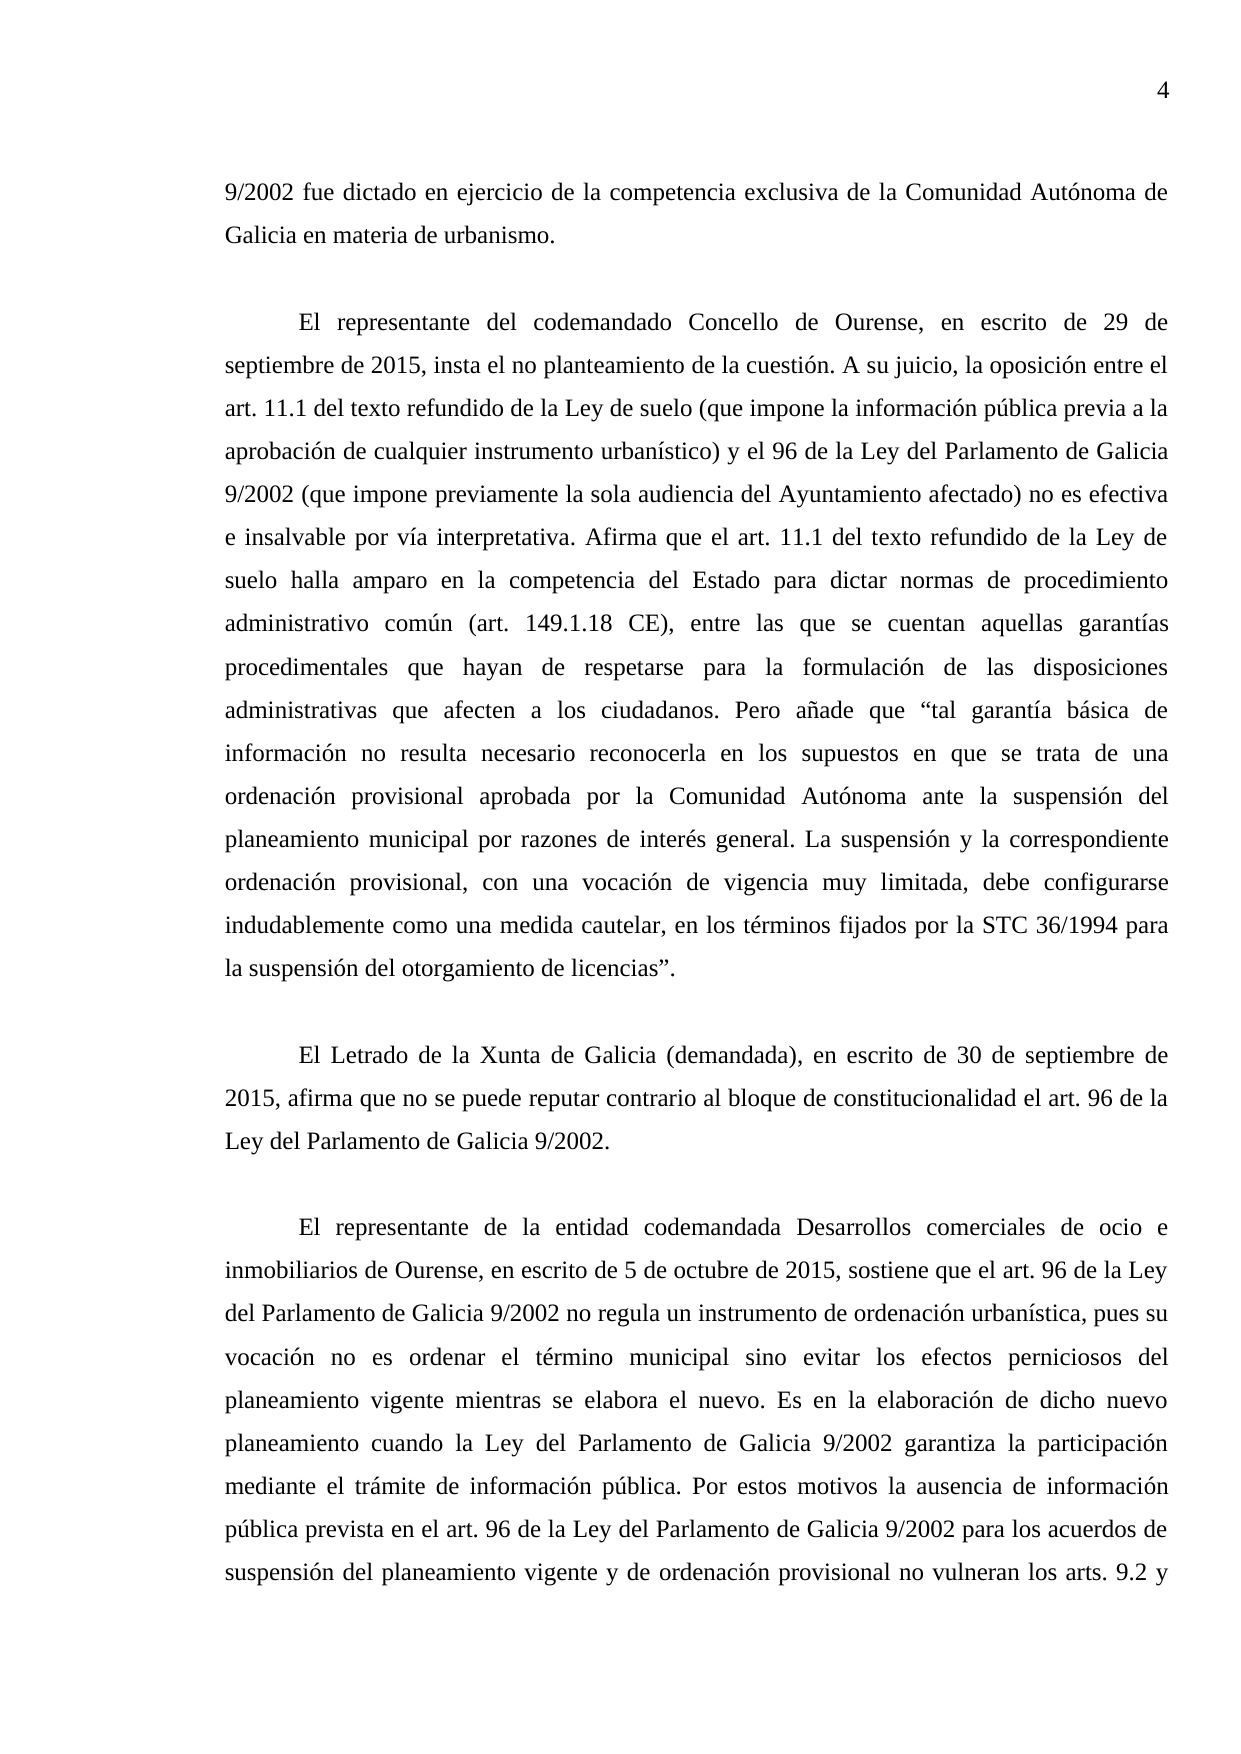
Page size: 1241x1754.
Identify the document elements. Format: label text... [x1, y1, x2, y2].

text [224, 1212, 1169, 1586]
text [224, 177, 1169, 249]
text El representante del codemandado Concello de Ourense, en escrito de 29 de septiembre de 2015, insta el no planteamiento de la cuestión. A su juicio, la oposición entre el art. 11.1 del texto refundido de la Ley de suelo (que impone la información pública previa a la aprobación de cualquier instrumento urbanístico) y el 96 de la Ley del Parlamento de Galicia 9/2002 (que impone previamente la sola audiencia del Ayuntamiento afectado) no es efectiva e insalvable por vía interpretativa. Afirma que el art. 11.1 del texto refundido de la Ley de suelo halla amparo en la competencia del Estado para dictar normas de procedimiento administrativo común (art. 149.1.18 CE), entre las que se cuentan aquellas garantías procedimentales que hayan de respetarse para la formulación de las disposiciones administrativas que afecten a los ciudadanos. Pero añade que “tal garantía básica de información no resulta necesario reconocerla en los supuestos en que se trata de una ordenación provisional aprobada por la Comunidad Autónoma ante la suspensión del planeamiento municipal por razones de interés general. La suspensión y la correspondiente ordenación provisional, con una vocación de vigencia muy limitada, debe configurarse indudablemente como una medida cautelar, en los términos fijados por la STC 36/1994 para la suspensión del otorgamiento de licencias”. [224, 307, 1169, 982]
text El Letrado de la Xunta de Galicia (demandada), en escrito de 30 de septiembre de 2015, afirma que no se puede reputar contrario al bloque de constitucionalidad el art. 96 de la Ley del Parlamento de Galicia 9/2002. [224, 1040, 1169, 1155]
